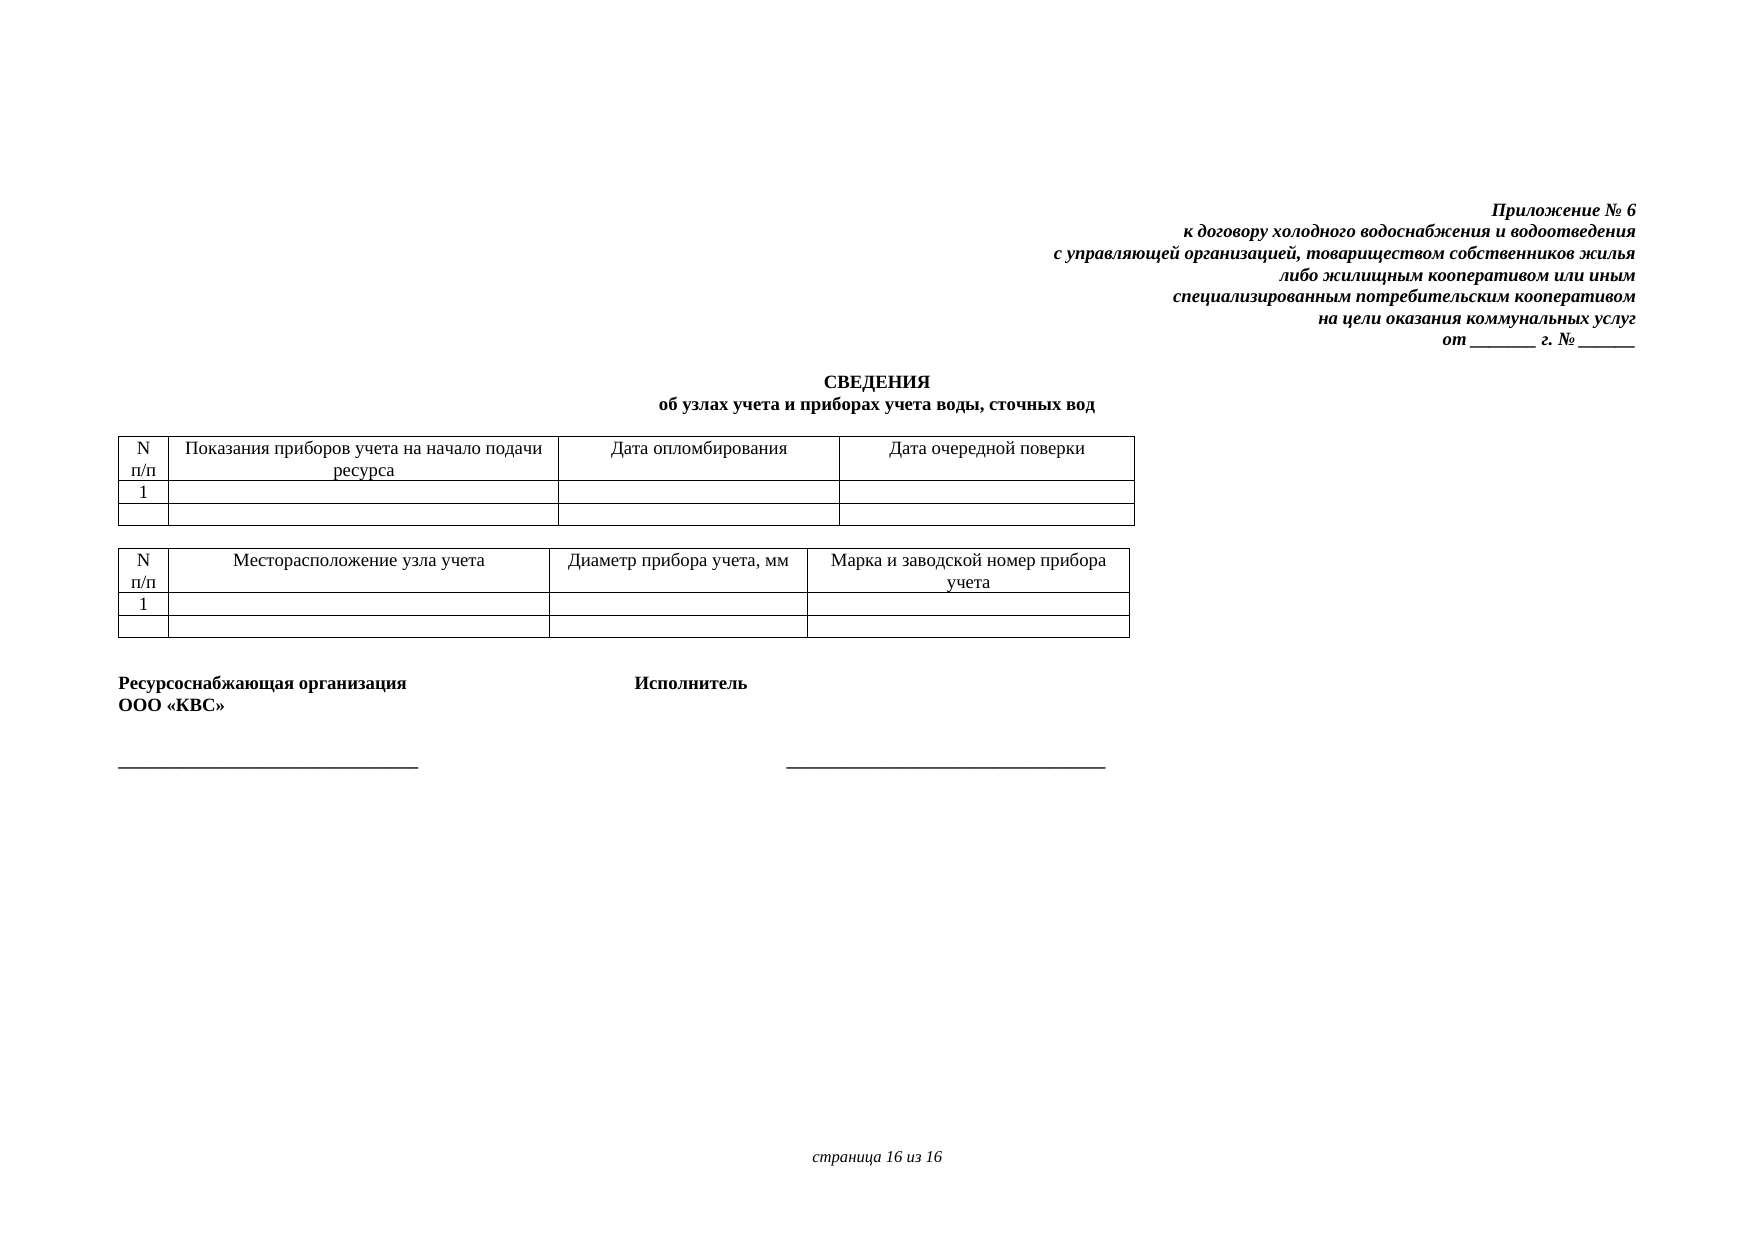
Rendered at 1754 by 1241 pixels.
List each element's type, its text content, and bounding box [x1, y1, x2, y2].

table_cell [119, 616, 168, 637]
table_header Дата очередной поверки [840, 437, 1134, 480]
text к договору холодного водоснабжения и водоотведения [118, 220, 1636, 242]
text специализированным потребительским кооперативом [118, 285, 1636, 307]
text Ресурсоснабжающая организация Исполнитель [118, 672, 1636, 693]
table_cell [119, 504, 168, 525]
table_header N п/п [119, 549, 168, 592]
table_header Дата опломбирования [559, 437, 839, 480]
text либо жилищным кооперативом или иным [118, 263, 1636, 285]
text с управляющей организацией, товариществом собственников жилья [118, 242, 1636, 263]
table_header Диаметр прибора учета, мм [550, 549, 807, 592]
table_header Месторасположение узла учета [169, 549, 549, 592]
text СВЕДЕНИЯ [118, 371, 1636, 393]
text ООО «КВС» [118, 693, 1636, 715]
table_cell 1 [119, 593, 168, 615]
table_cell [169, 593, 549, 615]
table_cell [559, 504, 839, 525]
table_cell [169, 504, 558, 525]
table_cell 1 [119, 481, 168, 503]
table_cell [840, 481, 1134, 503]
table_header Показания приборов учета на начало подачи ресурса [169, 437, 558, 480]
table_cell [550, 593, 807, 615]
text Приложение № 6 [118, 199, 1636, 220]
table_cell [169, 481, 558, 503]
text об узлах учета и приборах учета воды, сточных вод [118, 393, 1636, 414]
table_cell [550, 616, 807, 637]
table_cell [169, 616, 549, 637]
table_cell [559, 481, 839, 503]
text ________________________________ __________________________________ [118, 748, 1636, 770]
table_header Марка и заводской номер прибора учета [808, 549, 1129, 592]
table_cell [808, 593, 1129, 615]
table_cell [808, 616, 1129, 637]
table_cell [840, 504, 1134, 525]
text от _______ г. № ______ [118, 328, 1636, 350]
text на цели оказания коммунальных услуг [118, 307, 1636, 328]
table_header N п/п [119, 437, 168, 480]
